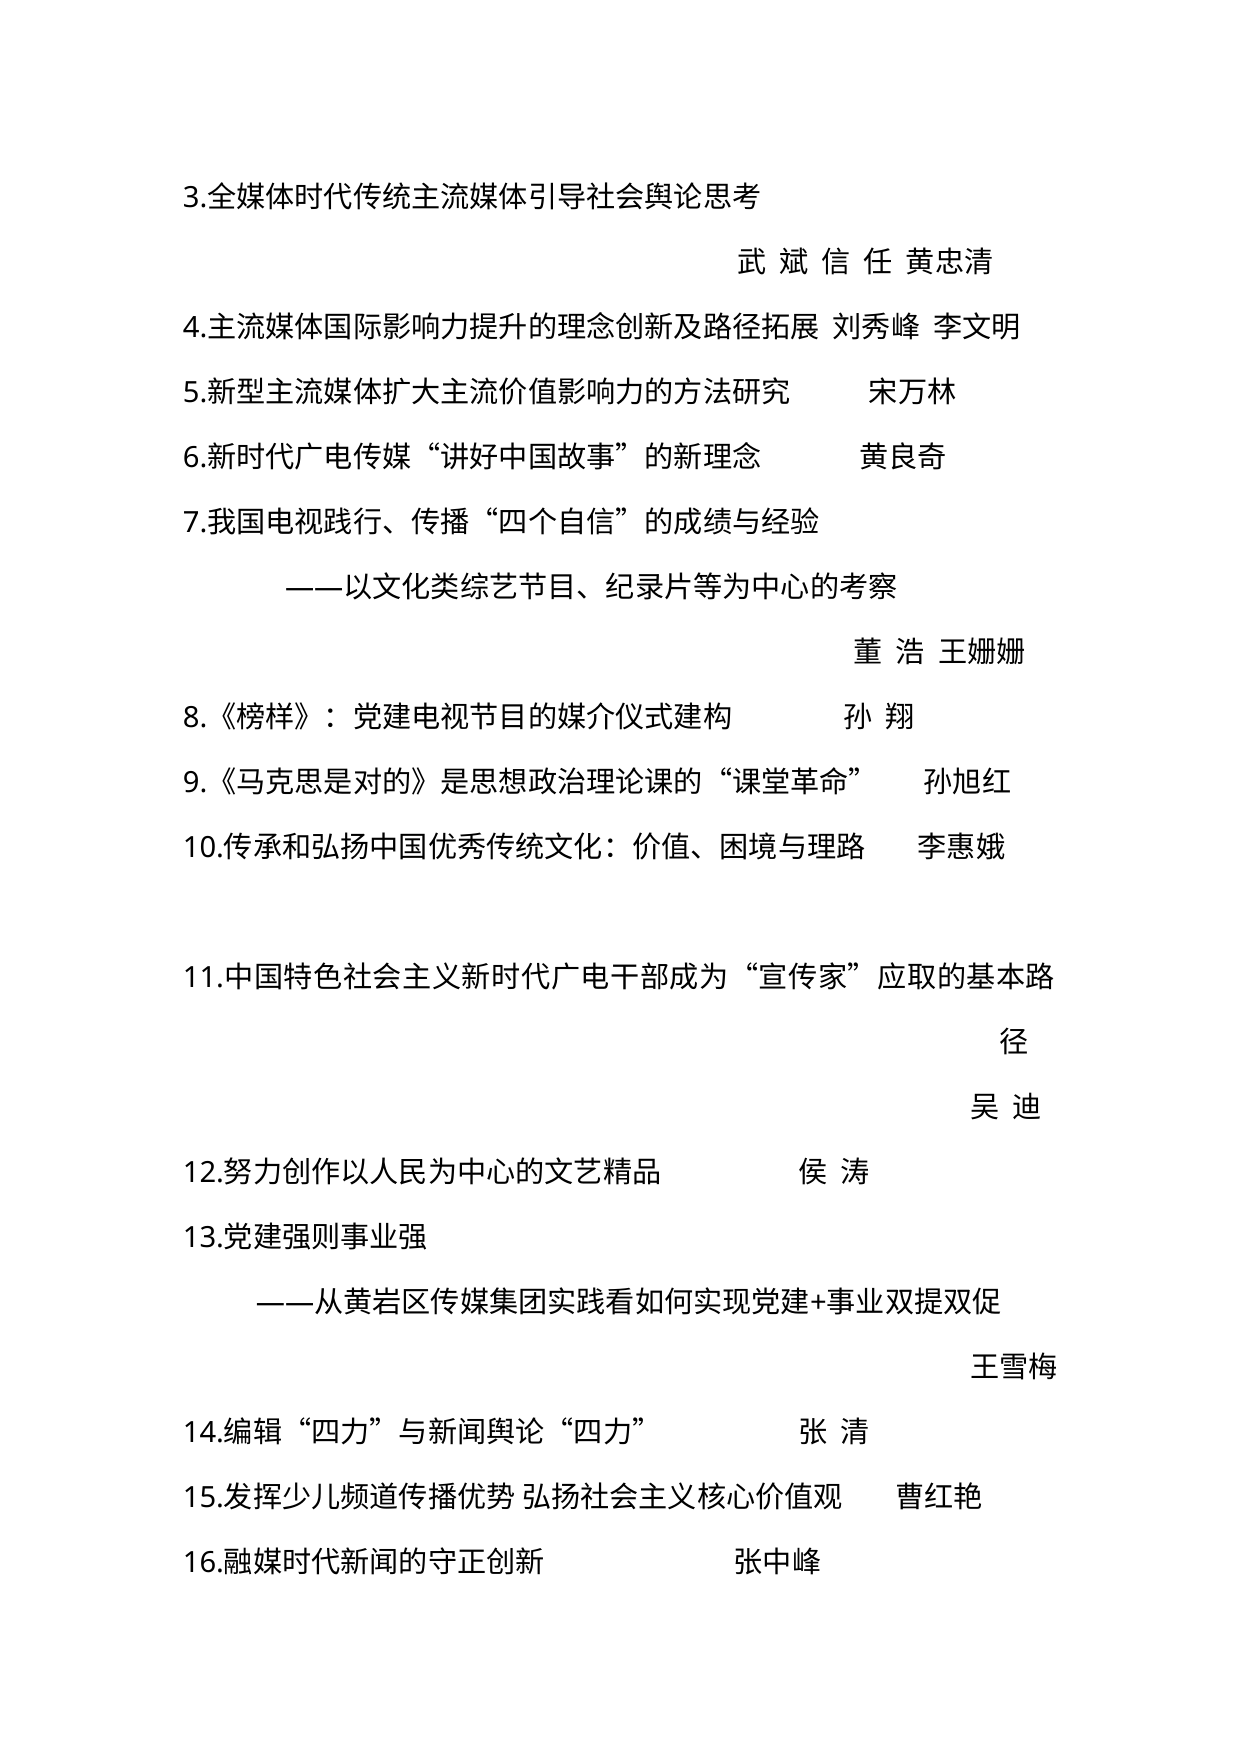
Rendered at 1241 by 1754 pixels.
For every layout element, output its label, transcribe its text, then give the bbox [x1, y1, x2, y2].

text 3.全媒体时代传统主流媒体引导社会舆论思考 [183, 162, 1058, 227]
text 6.新时代广电传媒“讲好中国故事”的新理念 黄良奇 [183, 422, 1058, 487]
text 7.我国电视践行、传播“四个自信”的成绩与经验 [183, 487, 1058, 552]
text 10.传承和弘扬中国优秀传统文化：价值、困境与理路 李惠娥 [183, 812, 1058, 877]
text 5.新型主流媒体扩大主流价值影响力的方法研究 宋万林 [183, 357, 1058, 422]
text 11.中国特色社会主义新时代广电干部成为“宣传家”应取的基本路径 [183, 942, 1058, 1072]
text 8.《榜样》：党建电视节目的媒介仪式建构 孙 翔 [183, 682, 1058, 747]
text 4.主流媒体国际影响力提升的理念创新及路径拓展 刘秀峰 李文明 [183, 292, 1058, 357]
text 12.努力创作以人民为中心的文艺精品 侯 涛 [183, 1137, 1058, 1202]
text 16.融媒时代新闻的守正创新 张中峰 [183, 1527, 1058, 1592]
text 王雪梅 [183, 1332, 1058, 1397]
text 15.发挥少儿频道传播优势 弘扬社会主义核心价值观 曹红艳 [183, 1462, 1058, 1527]
text 9.《马克思是对的》是思想政治理论课的“课堂革命” 孙旭红 [183, 747, 1058, 812]
text 13.党建强则事业强 [183, 1202, 1058, 1267]
text ——以文化类综艺节目、纪录片等为中心的考察 [183, 552, 1058, 617]
text 董 浩 王姗姗 [183, 617, 1058, 682]
text 武 斌 信 任 黄忠清 [183, 227, 1058, 292]
text 14.编辑“四力”与新闻舆论“四力” 张 清 [183, 1397, 1058, 1462]
text 吴 迪 [795, 1072, 1058, 1137]
text ——从黄岩区传媒集团实践看如何实现党建+事业双提双促 [183, 1267, 1058, 1332]
